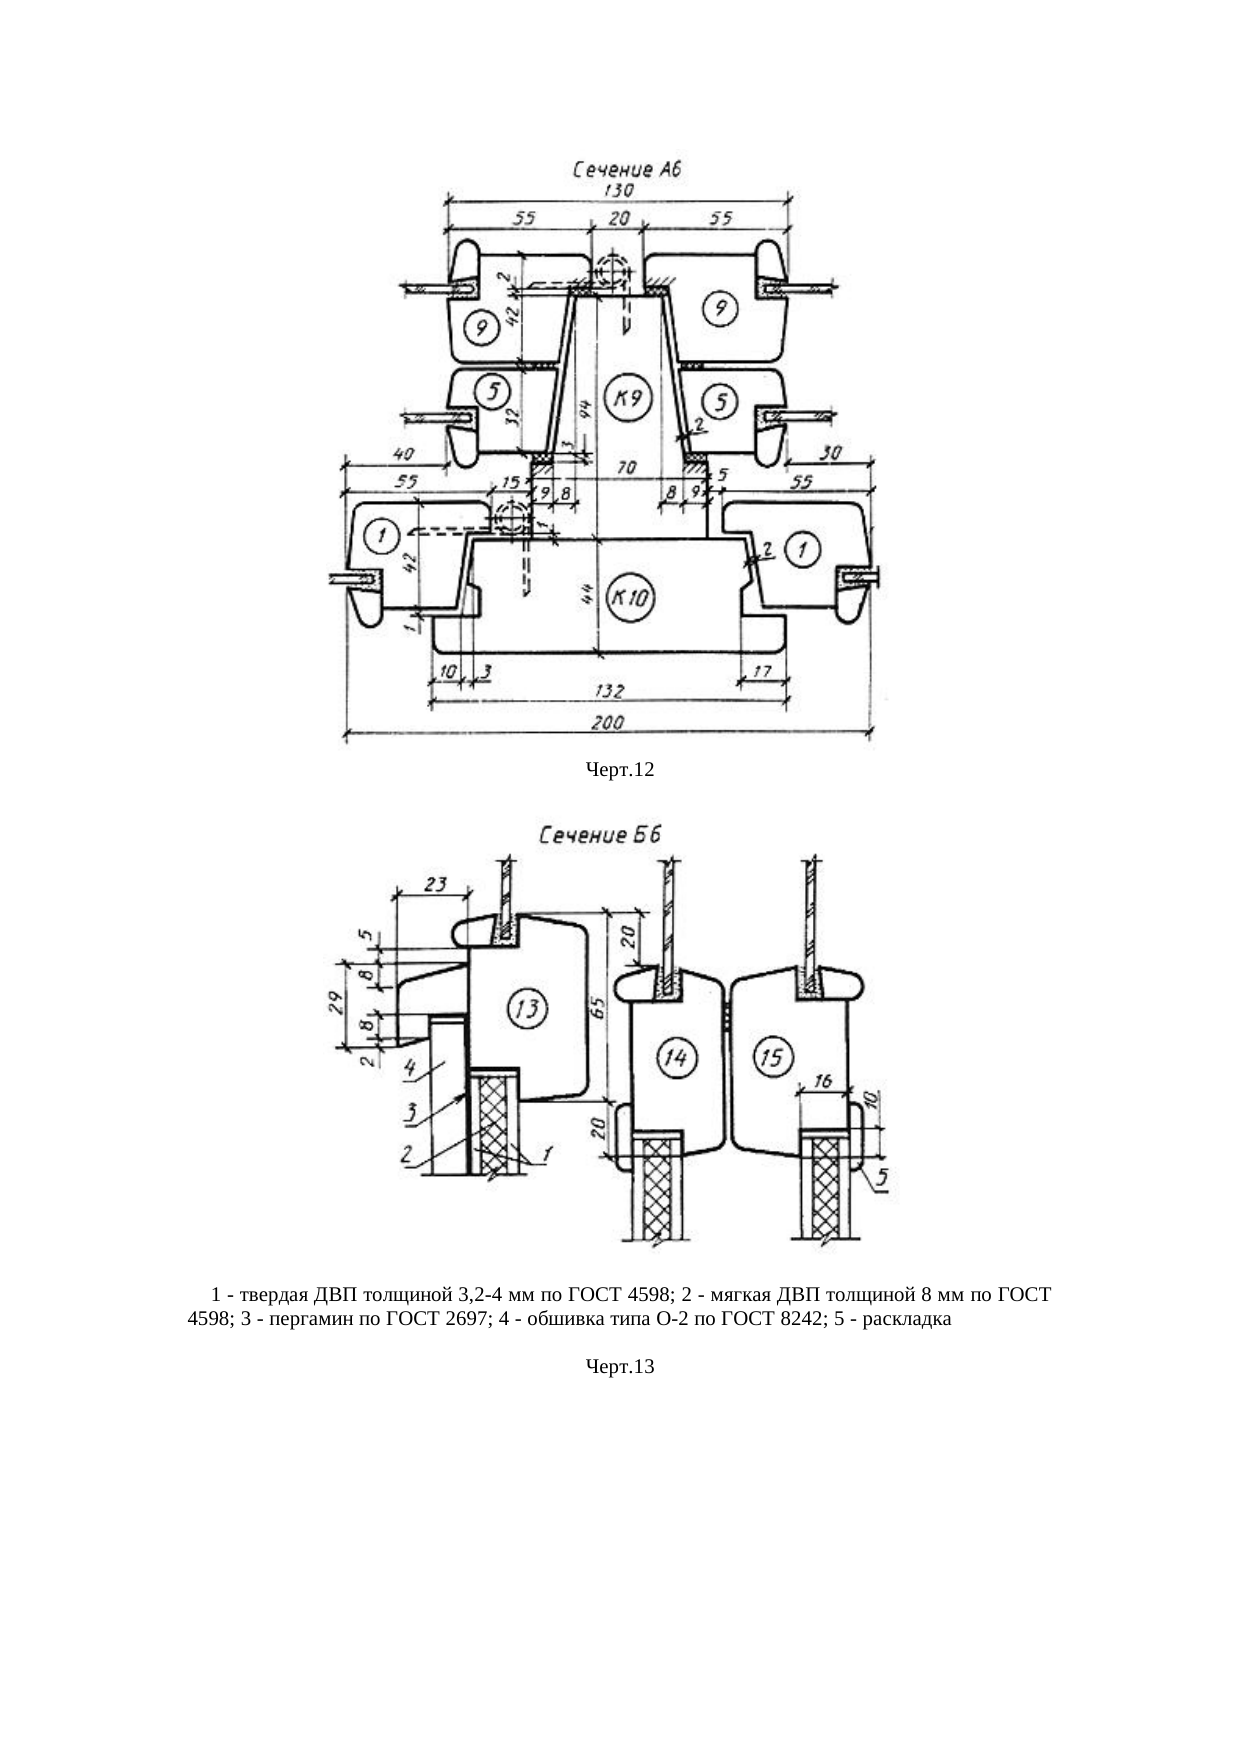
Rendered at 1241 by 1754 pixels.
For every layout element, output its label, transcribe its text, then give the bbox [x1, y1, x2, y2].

text Черт.13 [187, 1354, 1053, 1378]
picture [326, 149, 914, 757]
text Черт.12 [187, 756, 1053, 780]
text 1 - твердая ДВП толщиной 3,2-4 мм по ГОСТ 4598; 2 - мягкая ДВП толщиной 8 мм по ГОСТ 4598; 3 - пергамин по ГОСТ 2697; 4 - обшивка типа О-2 по ГОСТ 8242; 5 - раскладка [187, 1282, 1053, 1330]
picture [323, 804, 917, 1258]
